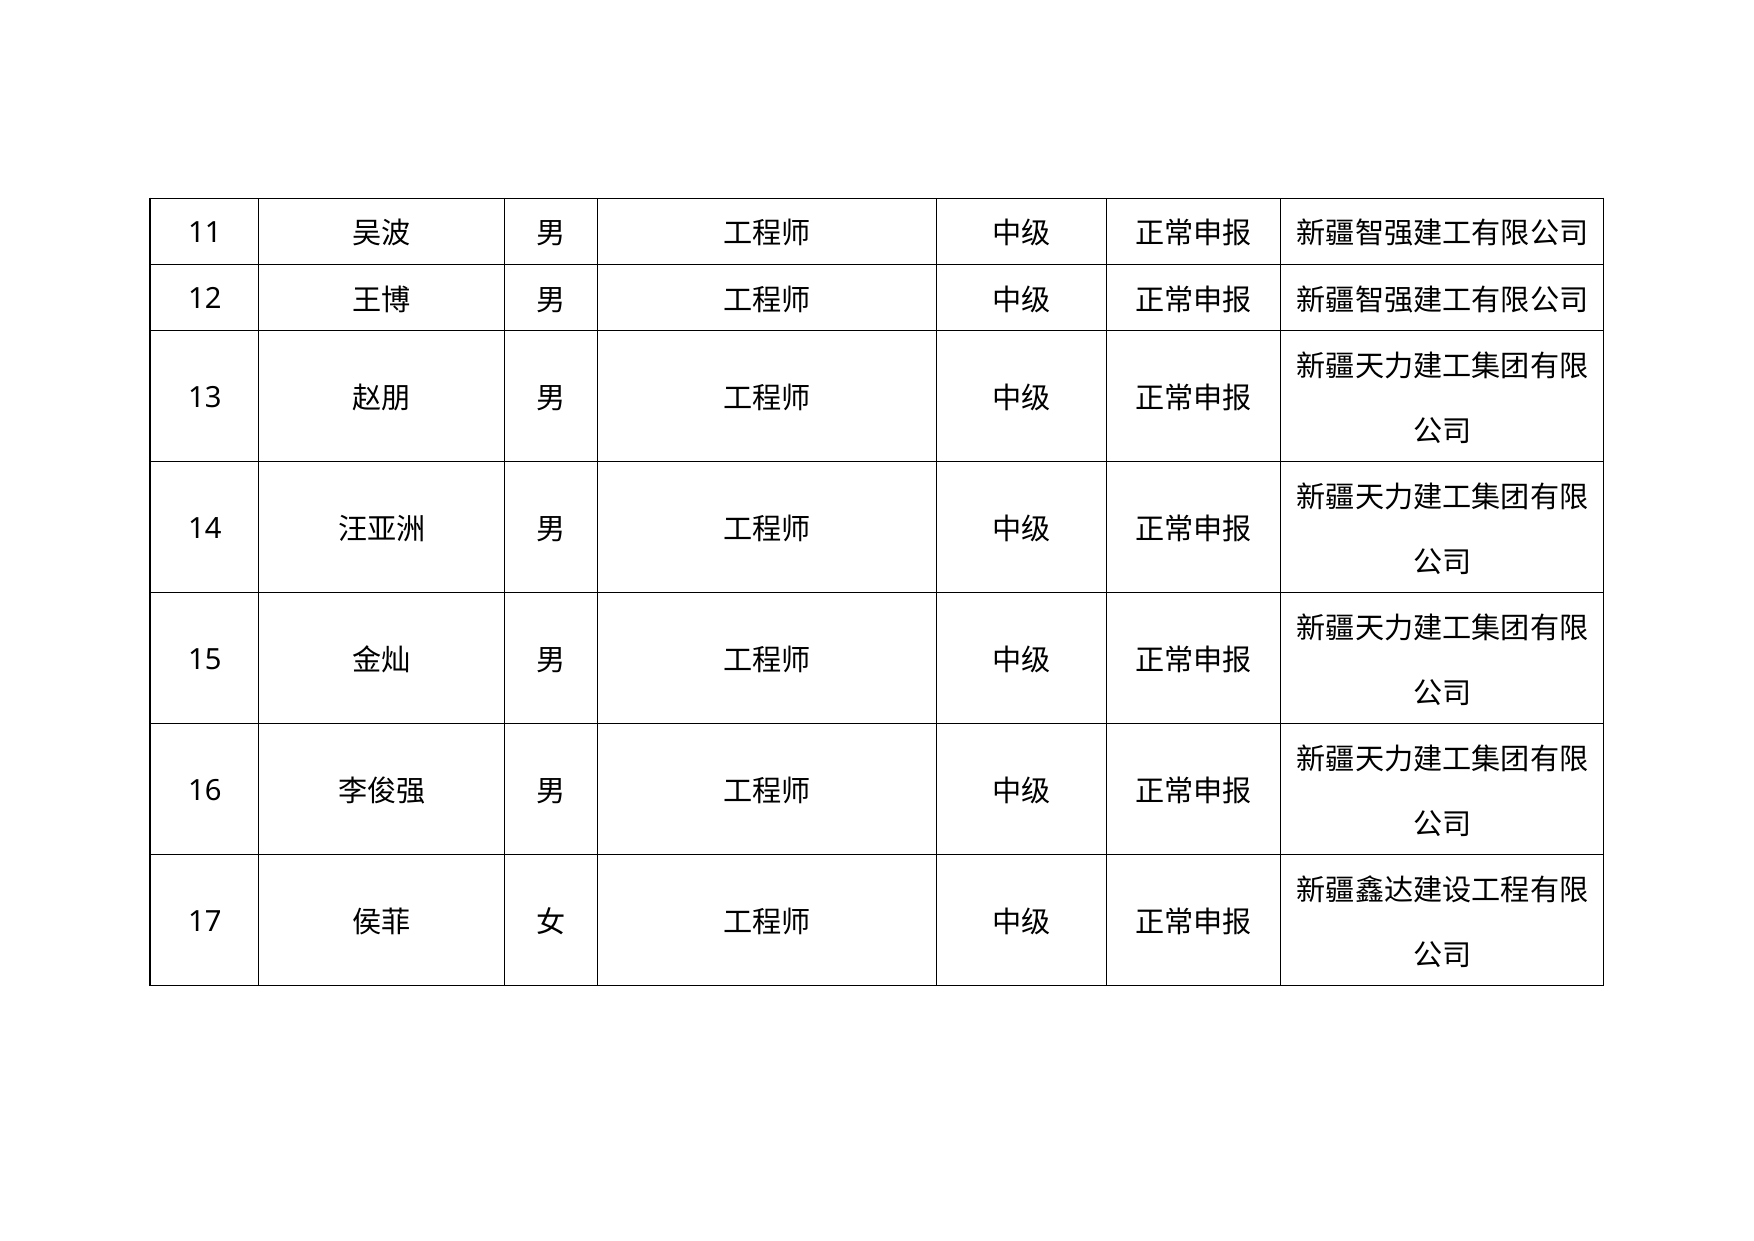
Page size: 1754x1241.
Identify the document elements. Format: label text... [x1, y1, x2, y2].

table_cell 13 [151, 331, 258, 461]
table_cell 男 [505, 593, 597, 723]
table_cell 正常申报 [1107, 724, 1280, 854]
table_cell 男 [505, 265, 597, 330]
table_cell 新疆智强建工有限公司 [1281, 265, 1603, 330]
table_cell 正常申报 [1107, 855, 1280, 985]
table_cell 正常申报 [1107, 199, 1280, 264]
table_cell 女 [505, 855, 597, 985]
table_cell 王博 [259, 265, 504, 330]
table_cell 正常申报 [1107, 265, 1280, 330]
table_cell 12 [151, 265, 258, 330]
table_cell 工程师 [598, 462, 936, 592]
table_cell 男 [505, 462, 597, 592]
table_cell 11 [151, 199, 258, 264]
table_cell 新疆天力建工集团有限公司 [1281, 724, 1603, 854]
table_cell 14 [151, 462, 258, 592]
table_cell 中级 [937, 331, 1106, 461]
table_cell 男 [505, 331, 597, 461]
table_cell 中级 [937, 593, 1106, 723]
table_cell 新疆天力建工集团有限公司 [1281, 462, 1603, 592]
table_cell 16 [151, 724, 258, 854]
table_cell 中级 [937, 265, 1106, 330]
table_cell 工程师 [598, 724, 936, 854]
table_cell 工程师 [598, 265, 936, 330]
table_cell 中级 [937, 462, 1106, 592]
table_cell 李俊强 [259, 724, 504, 854]
table_cell 正常申报 [1107, 593, 1280, 723]
table_cell 金灿 [259, 593, 504, 723]
table_cell 工程师 [598, 593, 936, 723]
table_cell 工程师 [598, 331, 936, 461]
table_cell 工程师 [598, 855, 936, 985]
table_cell 正常申报 [1107, 462, 1280, 592]
table_cell 新疆智强建工有限公司 [1281, 199, 1603, 264]
table_cell 男 [505, 724, 597, 854]
table_cell 中级 [937, 199, 1106, 264]
table_cell 新疆天力建工集团有限公司 [1281, 331, 1603, 461]
table_cell 中级 [937, 724, 1106, 854]
table_cell 汪亚洲 [259, 462, 504, 592]
table_cell 男 [505, 199, 597, 264]
table_cell 17 [151, 855, 258, 985]
table_cell 新疆鑫达建设工程有限公司 [1281, 855, 1603, 985]
table_cell 侯菲 [259, 855, 504, 985]
table_cell 吴波 [259, 199, 504, 264]
table_cell 正常申报 [1107, 331, 1280, 461]
table_cell 工程师 [598, 199, 936, 264]
table_cell 15 [151, 593, 258, 723]
table_cell 中级 [937, 855, 1106, 985]
table_cell 新疆天力建工集团有限公司 [1281, 593, 1603, 723]
table_cell 赵朋 [259, 331, 504, 461]
